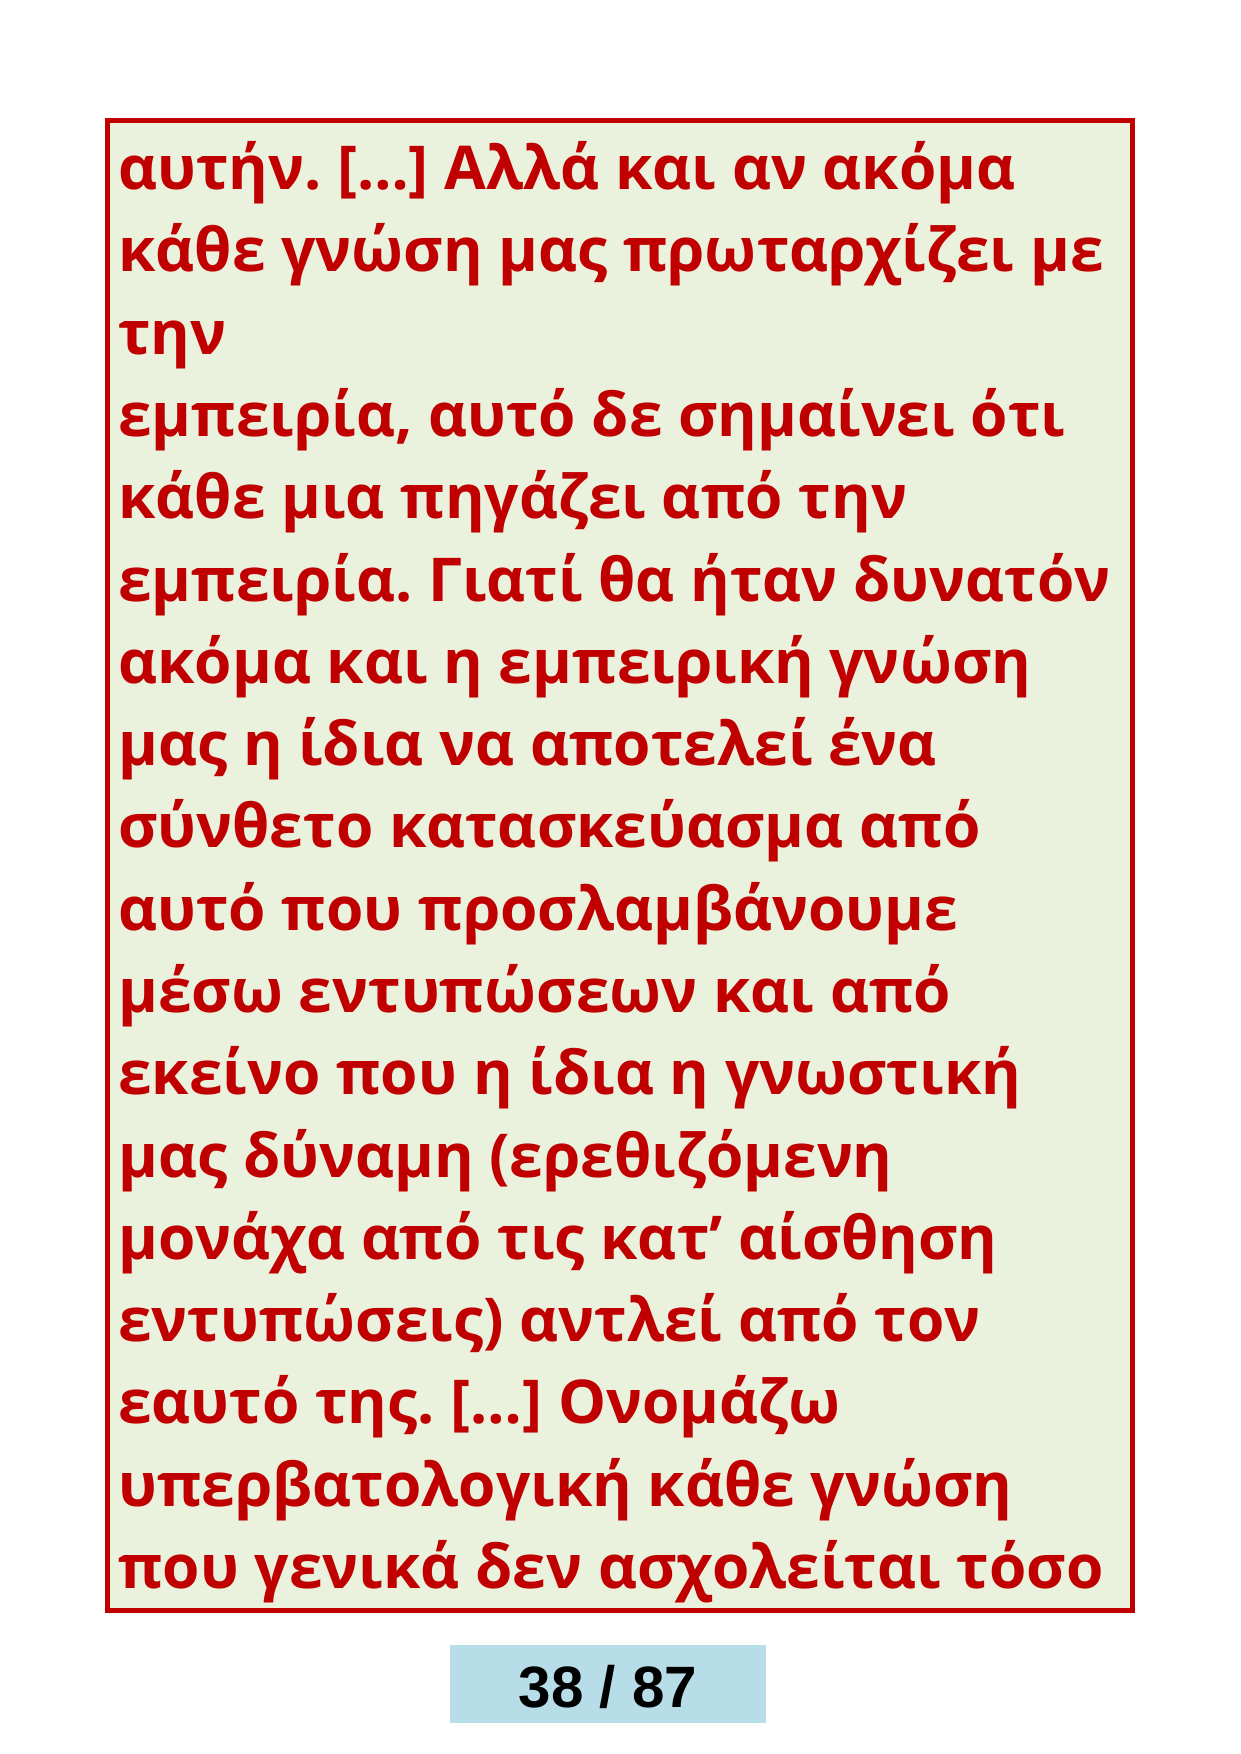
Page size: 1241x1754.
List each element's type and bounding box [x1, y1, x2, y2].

text [110, 123, 1130, 365]
text [110, 365, 1130, 1608]
